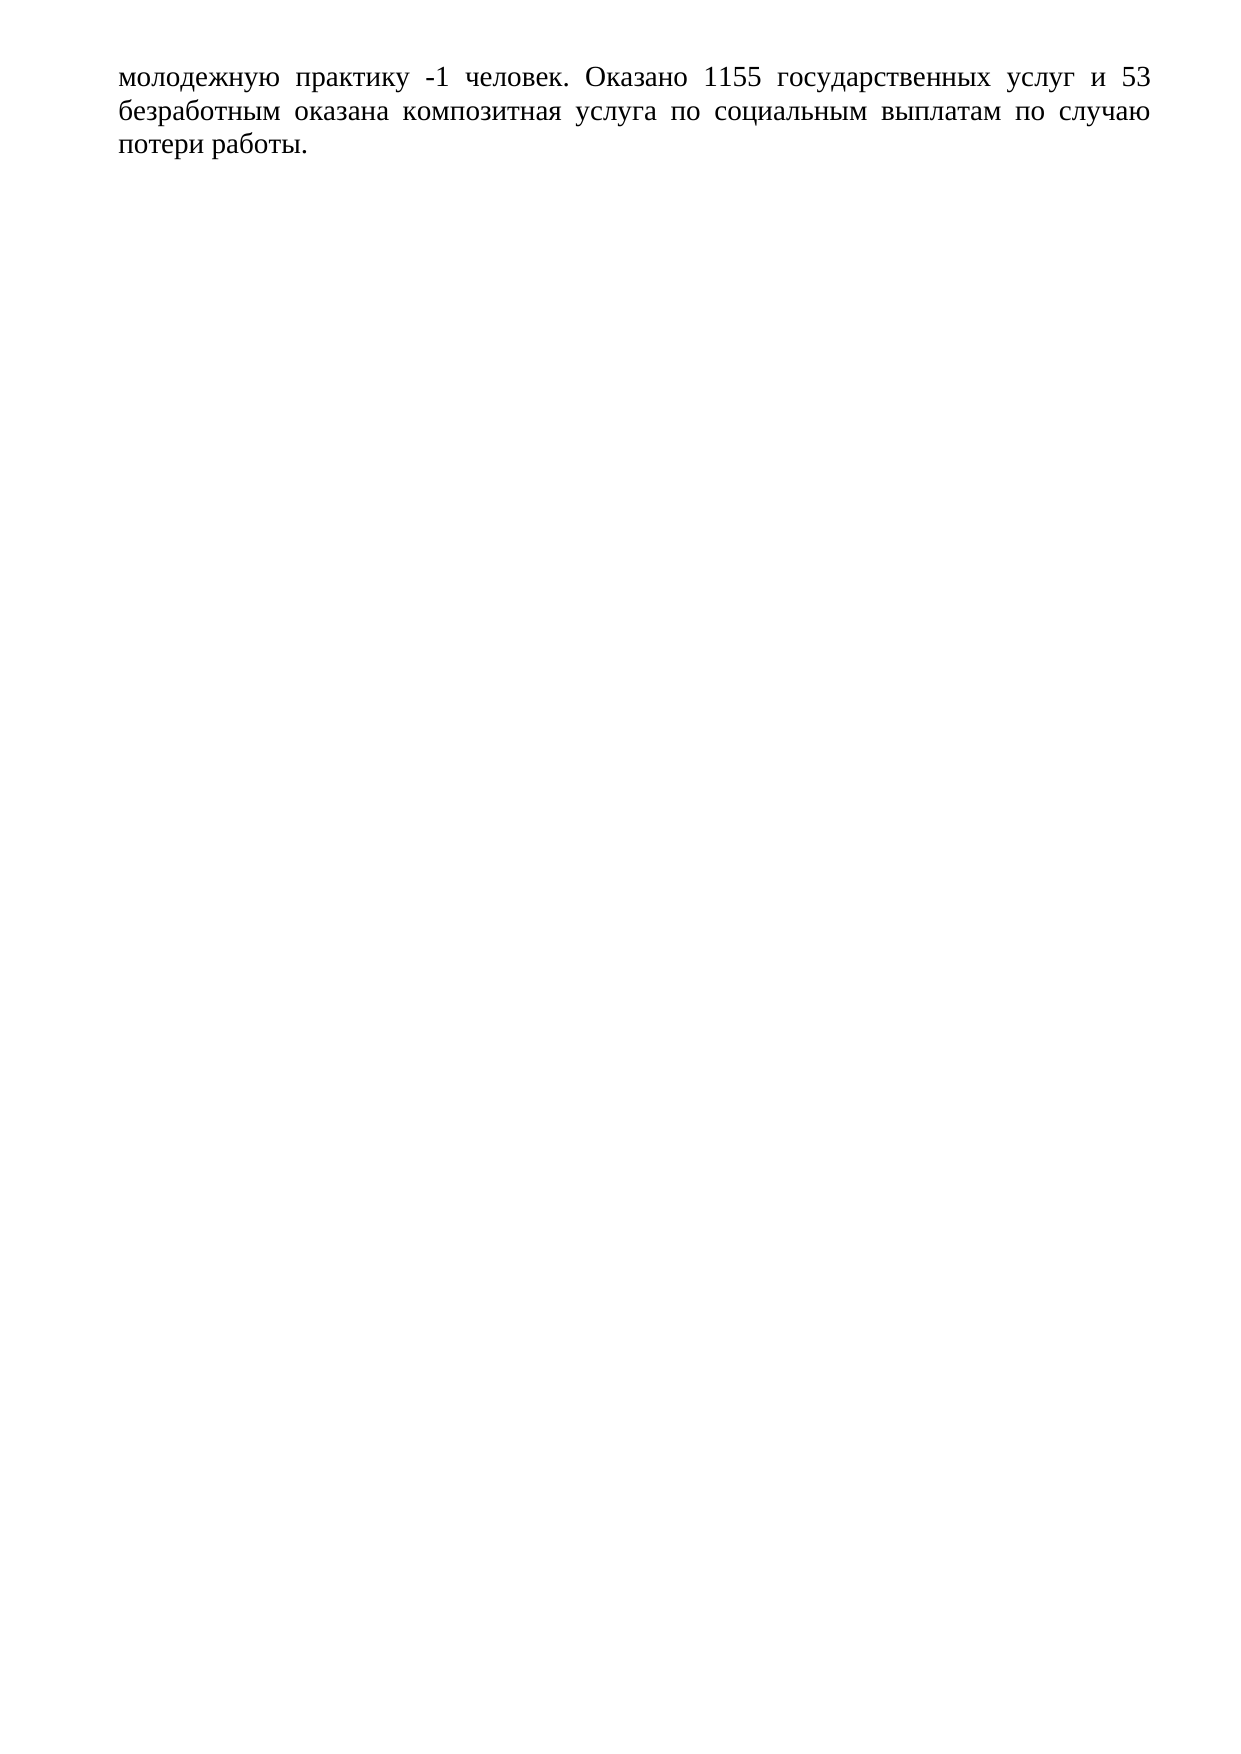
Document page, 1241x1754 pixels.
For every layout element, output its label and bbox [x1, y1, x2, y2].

text [118, 59, 1152, 160]
